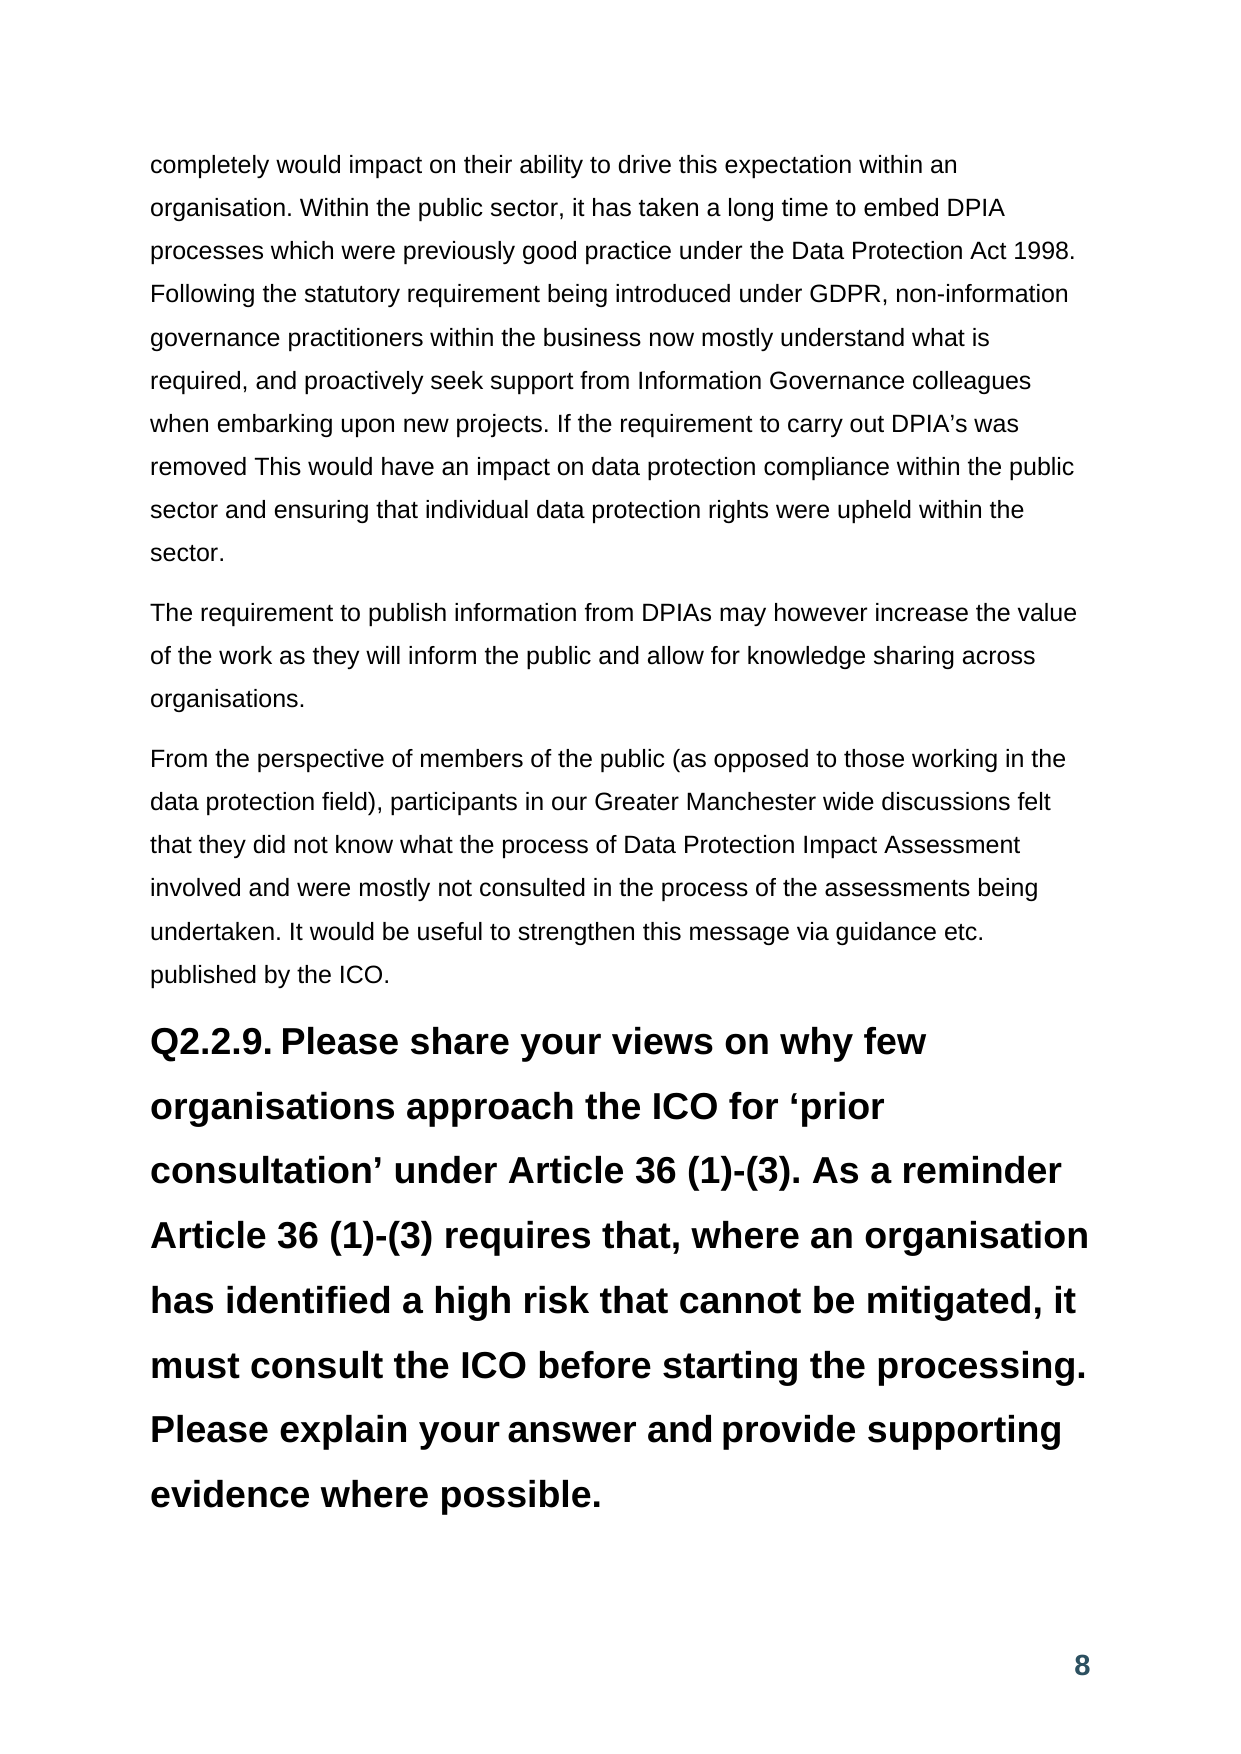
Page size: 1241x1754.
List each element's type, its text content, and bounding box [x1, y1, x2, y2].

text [150, 150, 1090, 567]
text From the perspective of members of the public (as opposed to those working in the data protection field), participants in our Greater Manchester wide discussions felt that they did not know what the process of Data Protection Impact Assessment involved and were mostly not consulted in the process of the assessments being undertaken. It would be useful to strengthen this message via guidance etc. published by the ICO. [150, 744, 1090, 988]
text The requirement to publish information from DPIAs may however increase the value of the work as they will inform the public and allow for knowledge sharing across organisations. [150, 598, 1090, 713]
subtitle Q2.2.9. Please share your views on why few organisations approach the ICO for ‘prior consultation’ under Article 36 (1)-(3). As a reminder Article 36 (1)-(3) requires that, where an organisation has identified a high risk that cannot be mitigated, it must consult the ICO before starting the processing. Please explain your answer and provide supporting evidence where possible. [150, 1019, 1090, 1515]
